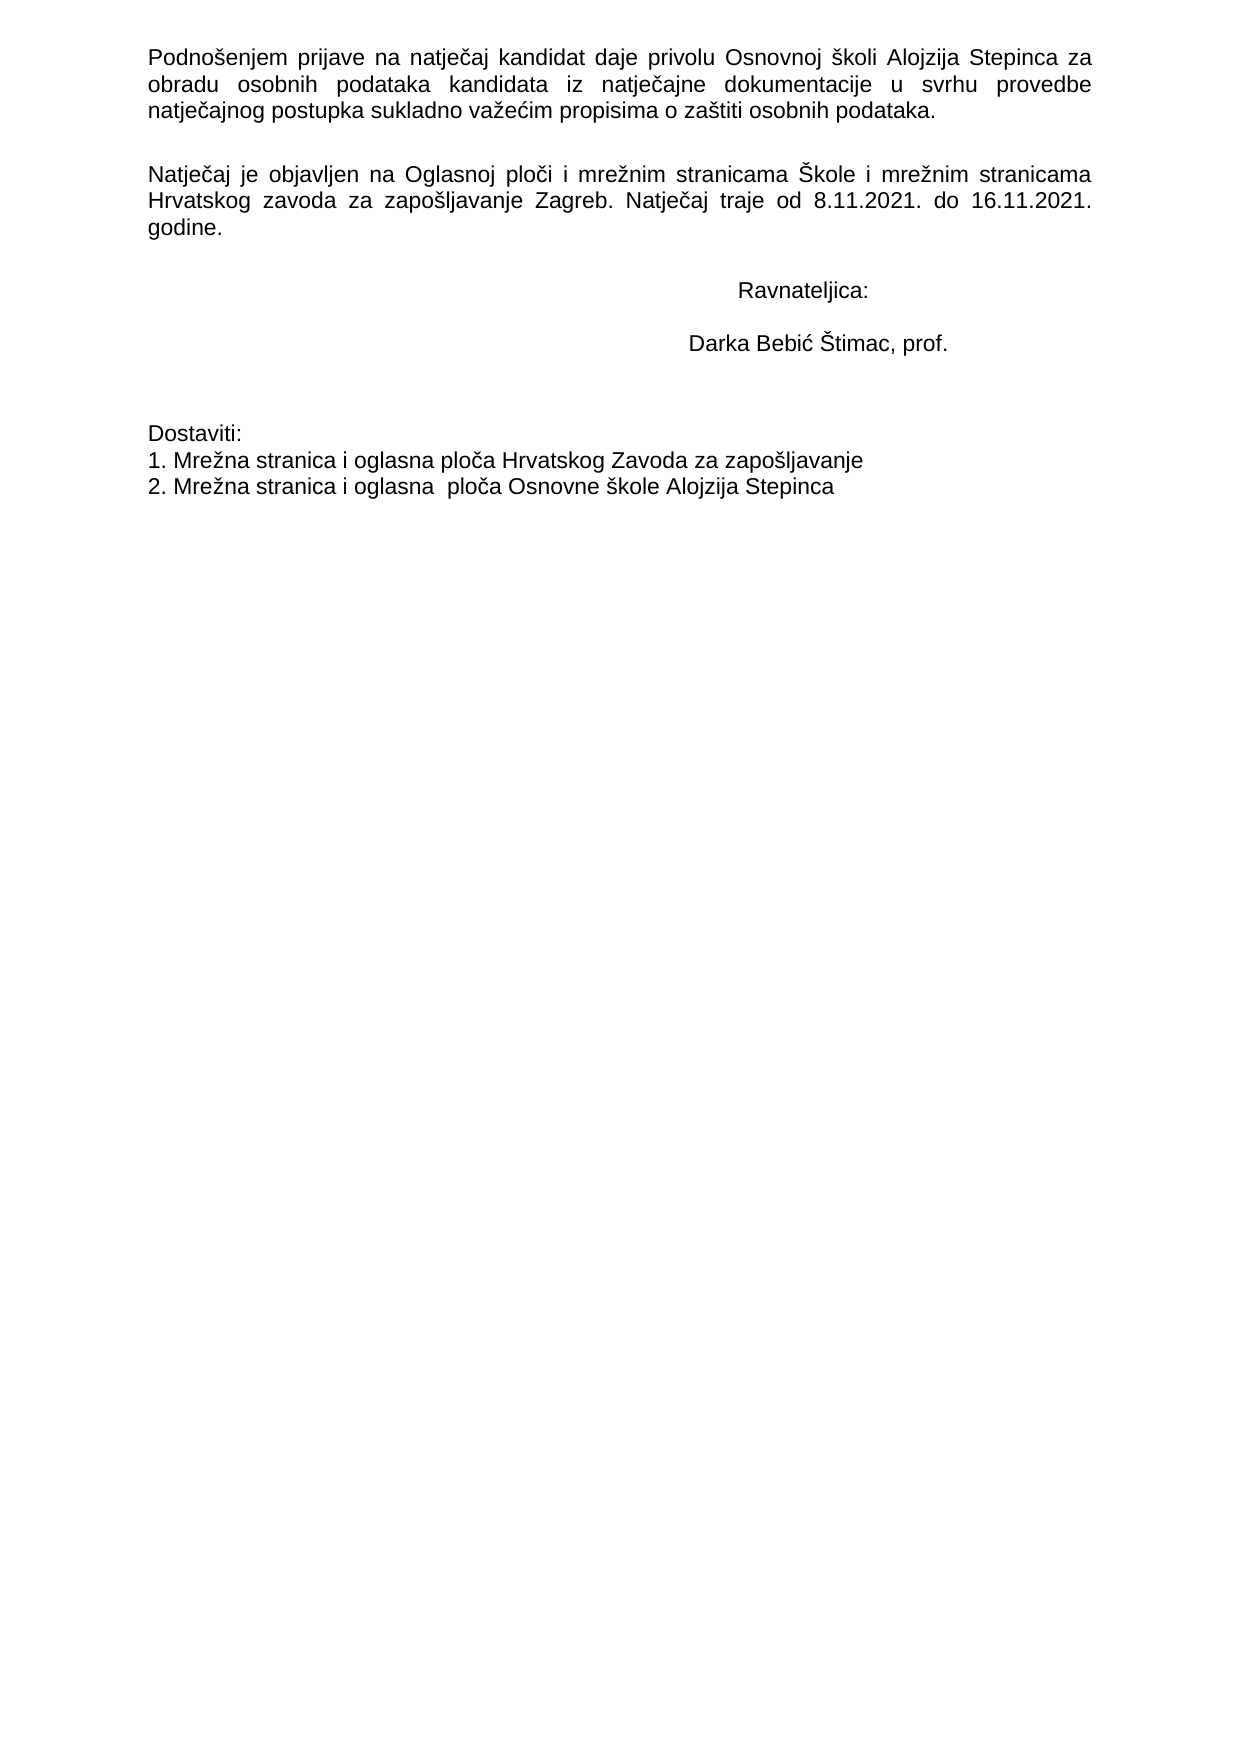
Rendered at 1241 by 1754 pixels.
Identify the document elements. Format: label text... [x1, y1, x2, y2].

text Dostaviti: [148, 420, 1093, 447]
text Natječaj je objavljen na Oglasnoj ploči i mrežnim stranicama Škole i mrežnim stranicama Hrvatskog zavoda za zapošljavanje Zagreb. Natječaj traje od 8.11.2021. do 16.11.2021. godine. [148, 161, 1093, 240]
text 1. Mrežna stranica i oglasna ploča Hrvatskog Zavoda za zapošljavanje [148, 447, 1093, 473]
text 2. Mrežna stranica i oglasna ploča Osnovne škole Alojzija Stepinca [148, 473, 1093, 499]
text Podnošenjem prijave na natječaj kandidat daje privolu Osnovnoj školi Alojzija Stepinca za obradu osobnih podataka kandidata iz natječajne dokumentacije u svrhu provedbe natječajnog postupka sukladno važećim propisima o zaštiti osobnih podataka. [148, 44, 1093, 123]
text Darka Bebić Štimac, prof. [148, 330, 1093, 357]
text Ravnateljica: [664, 277, 1093, 304]
